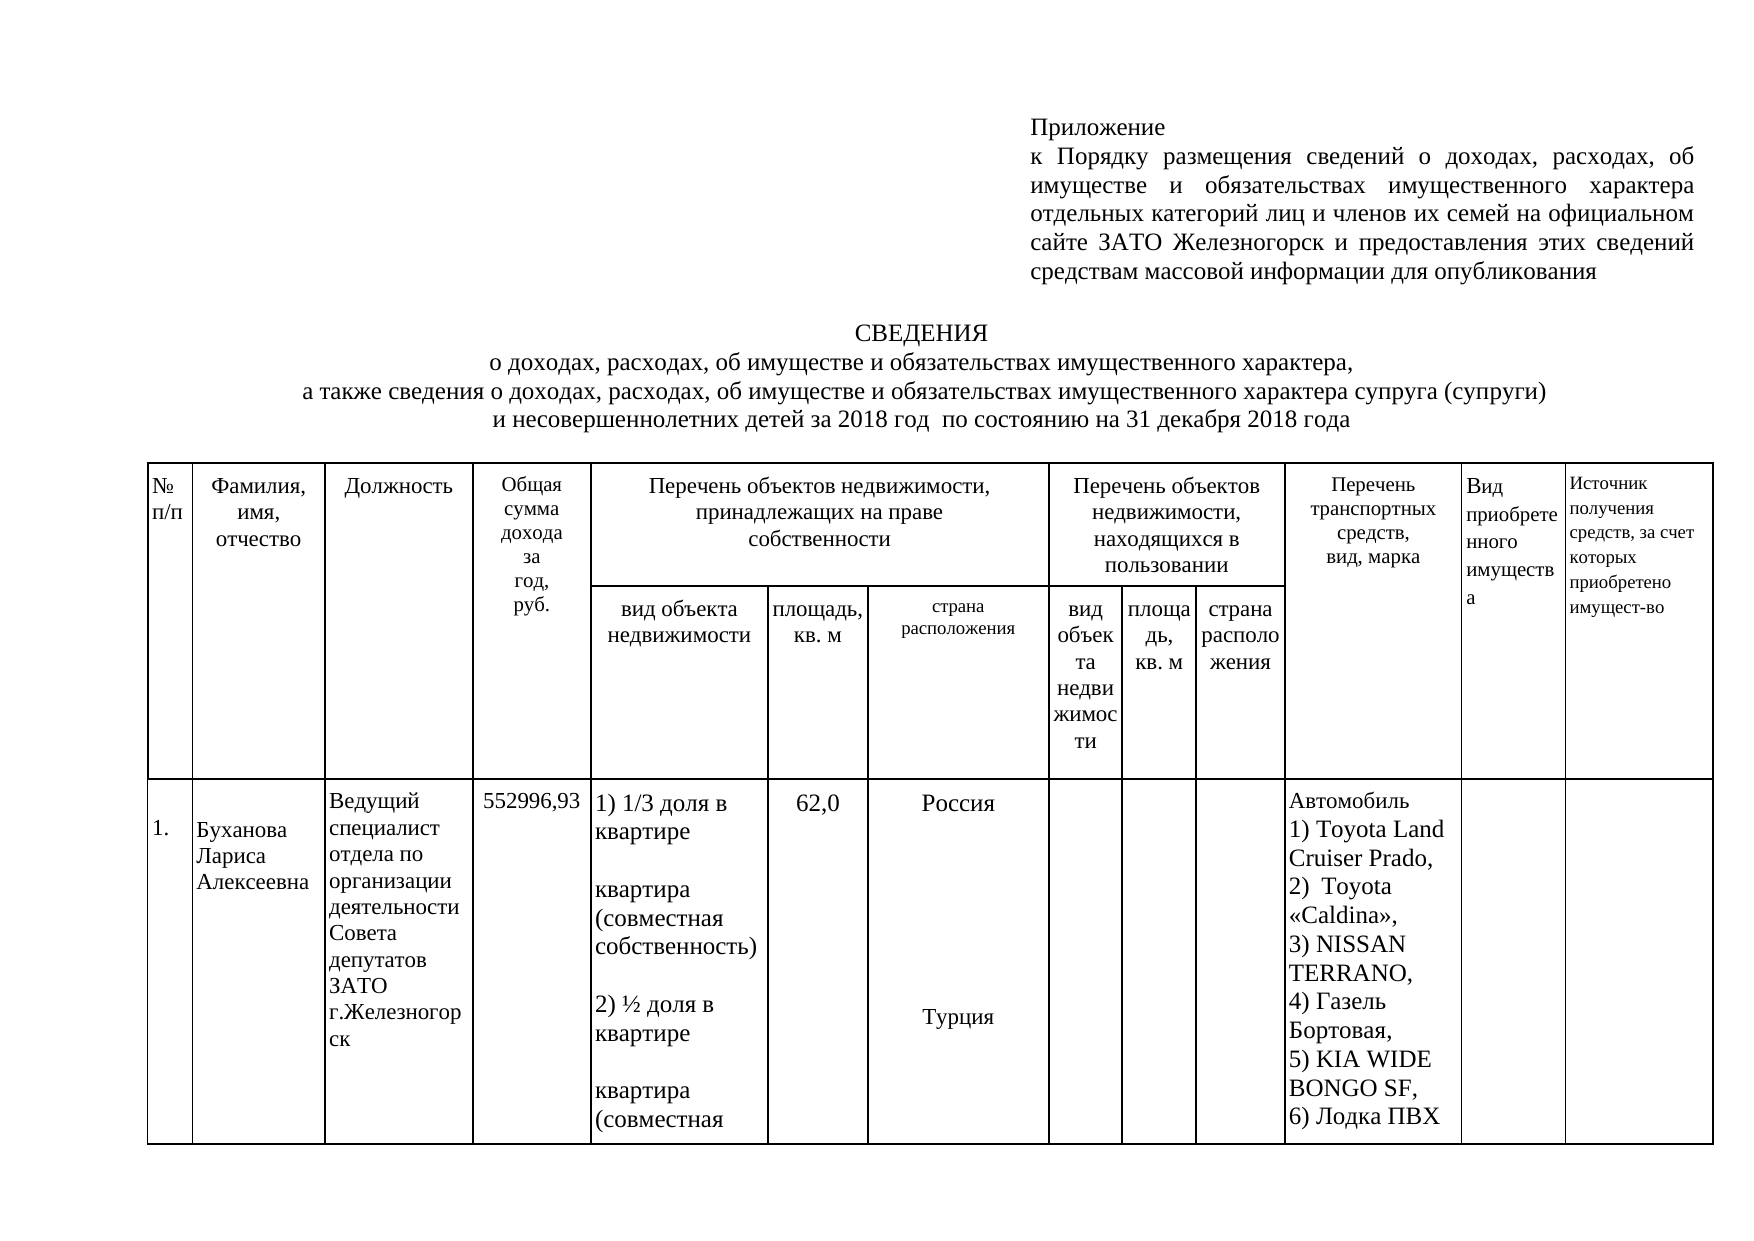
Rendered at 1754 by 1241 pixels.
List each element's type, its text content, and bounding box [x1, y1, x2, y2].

table_cell вид объекта недвижимости [1050, 587, 1121, 778]
text СВЕДЕНИЯ [148, 318, 1695, 347]
table_header Должность [326, 464, 472, 778]
table_header Вид приобретенного имущества [1462, 464, 1565, 778]
table_header № п/п [149, 464, 192, 778]
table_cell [326, 780, 472, 1143]
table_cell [193, 780, 324, 1143]
table_cell [1197, 780, 1284, 1143]
table_cell страна расположения [869, 587, 1048, 778]
table_cell [1462, 780, 1565, 1143]
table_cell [592, 780, 767, 1143]
text а также сведения о доходах, расходах, об имуществе и обязательствах имущественного характера супруга (супруги) [148, 376, 1695, 404]
table_cell [1050, 780, 1121, 1143]
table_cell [1286, 780, 1461, 1143]
table_header Перечень транспортных средств, вид, марка [1286, 464, 1461, 778]
table_cell площадь, кв. м [1123, 587, 1195, 778]
table_cell вид объекта недвижимости [592, 587, 767, 778]
table_cell [1566, 780, 1712, 1143]
table_cell [1123, 780, 1195, 1143]
table_cell 552996,93 [474, 780, 590, 1143]
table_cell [869, 780, 1048, 1143]
table_cell площадь, кв. м [769, 587, 867, 778]
table_cell 1. [148, 780, 192, 1143]
table_header Фамилия, имя, отчество [193, 464, 324, 778]
table_header Приложение к Порядку размещения сведений о доходах, расходах, об имуществе и обязательствах имущественного характера отдельных категорий лиц и членов их семей на официальном сайте ЗАТО Железногорск и предоставления этих сведений средствам массовой информации для опубликования [1019, 112, 1706, 318]
table_cell страна расположения [1197, 587, 1284, 778]
table_header Источник получения средств, за счет которых приобретено имущест-во [1566, 464, 1712, 778]
text о доходах, расходах, об имуществе и обязательствах имущественного характера, [148, 347, 1695, 376]
table_header Перечень объектов недвижимости, принадлежащих на праве собственности [592, 464, 1048, 585]
text и несовершеннолетних детей за 2018 год по состоянию на 31 декабря 2018 года [148, 404, 1695, 433]
table_cell 62,0 18,9 [769, 780, 867, 1143]
table_header Перечень объектов недвижимости, находящихся в пользовании [1050, 464, 1284, 585]
table_header Общая сумма дохода за год, руб. [474, 464, 590, 778]
